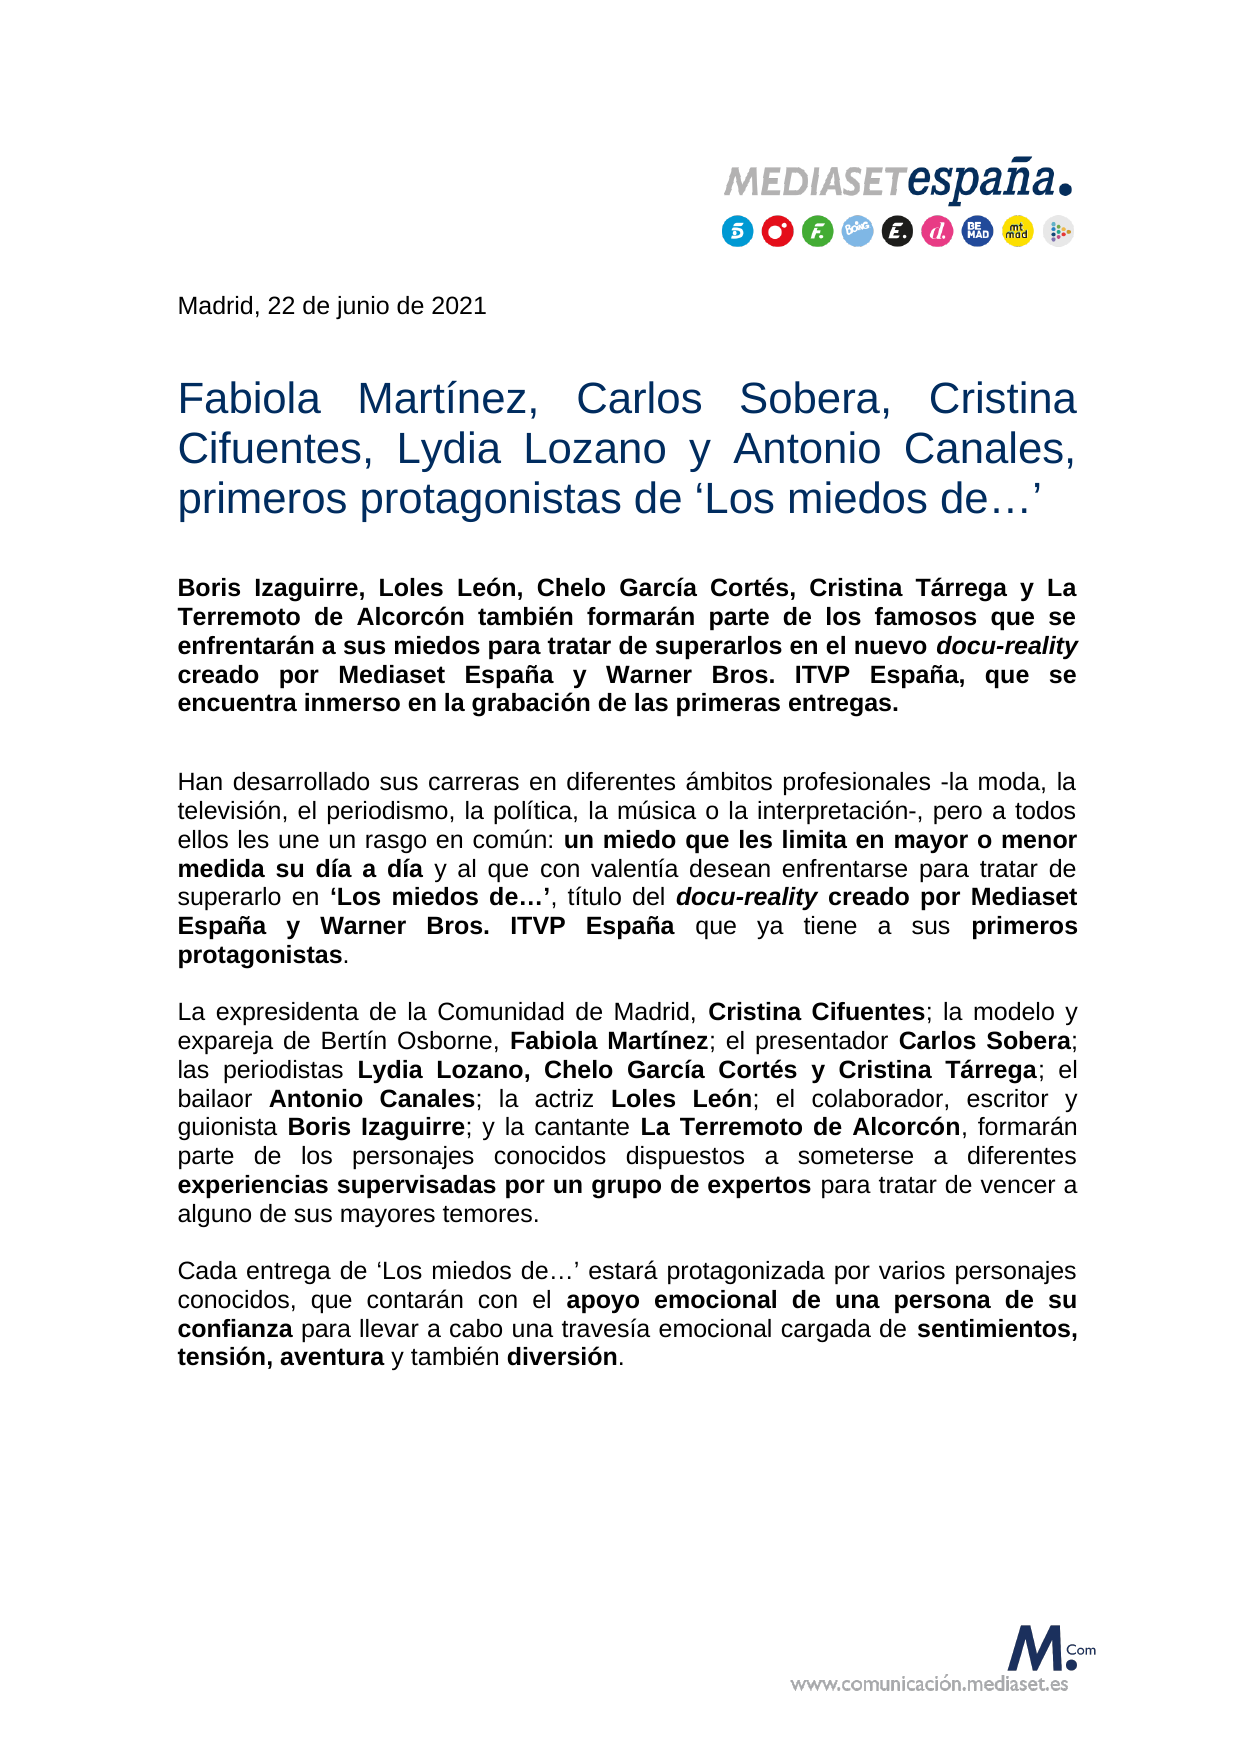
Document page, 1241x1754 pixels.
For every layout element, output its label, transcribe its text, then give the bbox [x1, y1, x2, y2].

text La expresidenta de la Comunidad de Madrid, Cristina Cifuentes; la modelo y expareja de Bertín Osborne, Fabiola Martínez; el presentador Carlos Sobera; las periodistas Lydia Lozano, Chelo García Cortés y Cristina Tárrega; el bailaor Antonio Canales; la actriz Loles León; el colaborador, escritor y guionista Boris Izaguirre; y la cantante La Terremoto de Alcorcón, formarán parte de los personajes conocidos dispuestos a someterse a diferentes experiencias supervisadas por un grupo de expertos para tratar de vencer a alguno de sus mayores temores. [177, 997, 1078, 1227]
text Cada entrega de ‘Los miedos de…’ estará protagonizada por varios personajes conocidos, que contarán con el apoyo emocional de una persona de su confianza para llevar a cabo una travesía emocional cargada de sentimientos, tensión, aventura y también diversión. [177, 1256, 1078, 1371]
text Han desarrollado sus carreras en diferentes ámbitos profesionales -la moda, la televisión, el periodismo, la política, la música o la interpretación-, pero a todos ellos les une un rasgo en común: un miedo que les limita en mayor o menor medida su día a día y al que con valentía desean enfrentarse para tratar de superarlo en ‘Los miedos de…’, título del docu-reality creado por Mediaset España y Warner Bros. ITVP España que ya tiene a sus primeros protagonistas. [177, 767, 1078, 969]
text Madrid, 22 de junio de 2021 [177, 291, 1078, 319]
text Fabiola Martínez, Carlos Sobera, Cristina Cifuentes, Lydia Lozano y Antonio Canales, primeros protagonistas de ‘Los miedos de…’ [177, 372, 1078, 523]
text Boris Izaguirre, Loles León, Chelo García Cortés, Cristina Tárrega y La Terremoto de Alcorcón también formarán parte de los famosos que se enfrentarán a sus miedos para tratar de superarlos en el nuevo docu-reality creado por Mediaset España y Warner Bros. ITVP España, que se encuentra inmerso en la grabación de las primeras entregas. [177, 573, 1078, 717]
picture [777, 1602, 1240, 1709]
picture [658, 145, 1140, 257]
